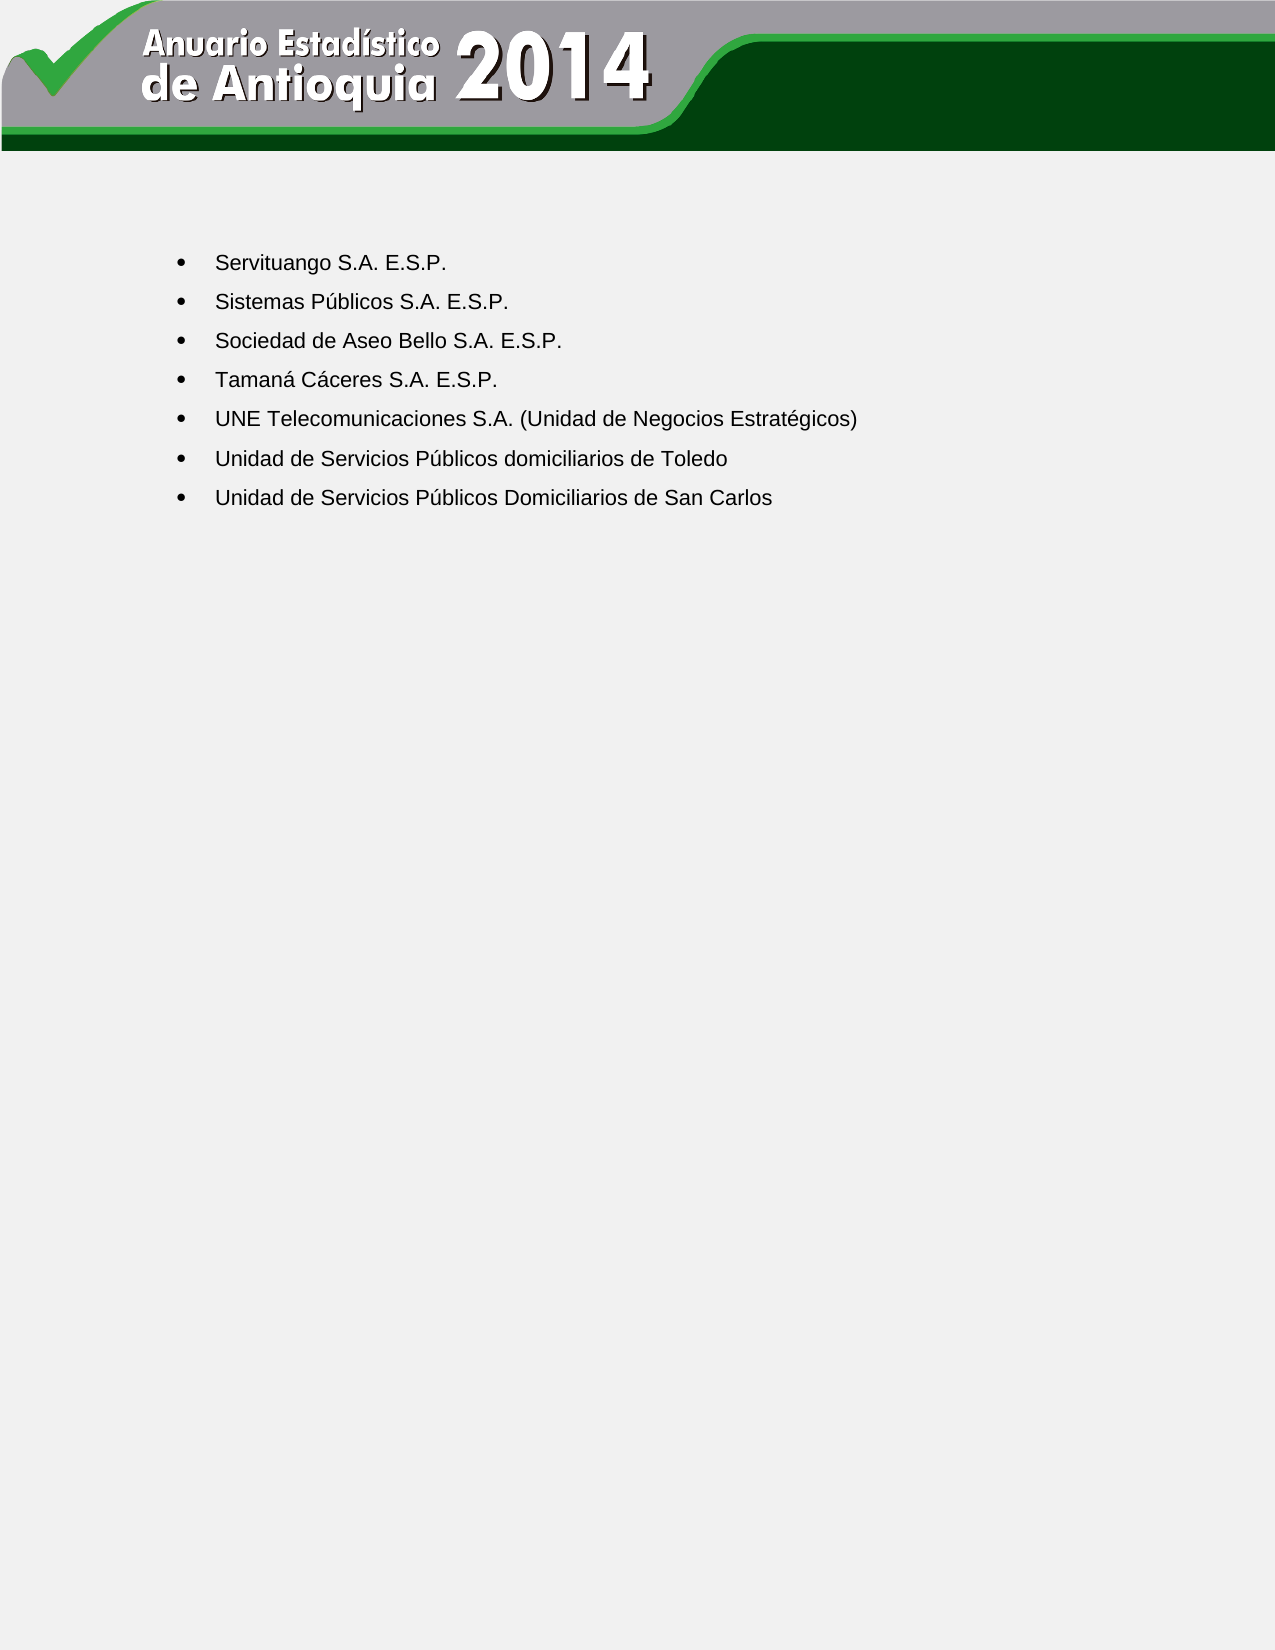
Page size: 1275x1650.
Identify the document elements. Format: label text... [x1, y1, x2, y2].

list Sociedad de Aseo Bello S.A. E.S.P. [177, 314, 1098, 353]
list Tamaná Cáceres S.A. E.S.P. [177, 353, 1098, 392]
list Unidad de Servicios Públicos domiciliarios de Toledo [177, 432, 1098, 471]
list Unidad de Servicios Públicos Domiciliarios de San Carlos [177, 471, 1098, 510]
list Sistemas Públicos S.A. E.S.P. [177, 275, 1098, 314]
picture [1, 0, 1275, 151]
list UNE Telecomunicaciones S.A. (Unidad de Negocios Estratégicos) [177, 392, 1098, 432]
list Servituango S.A. E.S.P. [177, 236, 1098, 275]
